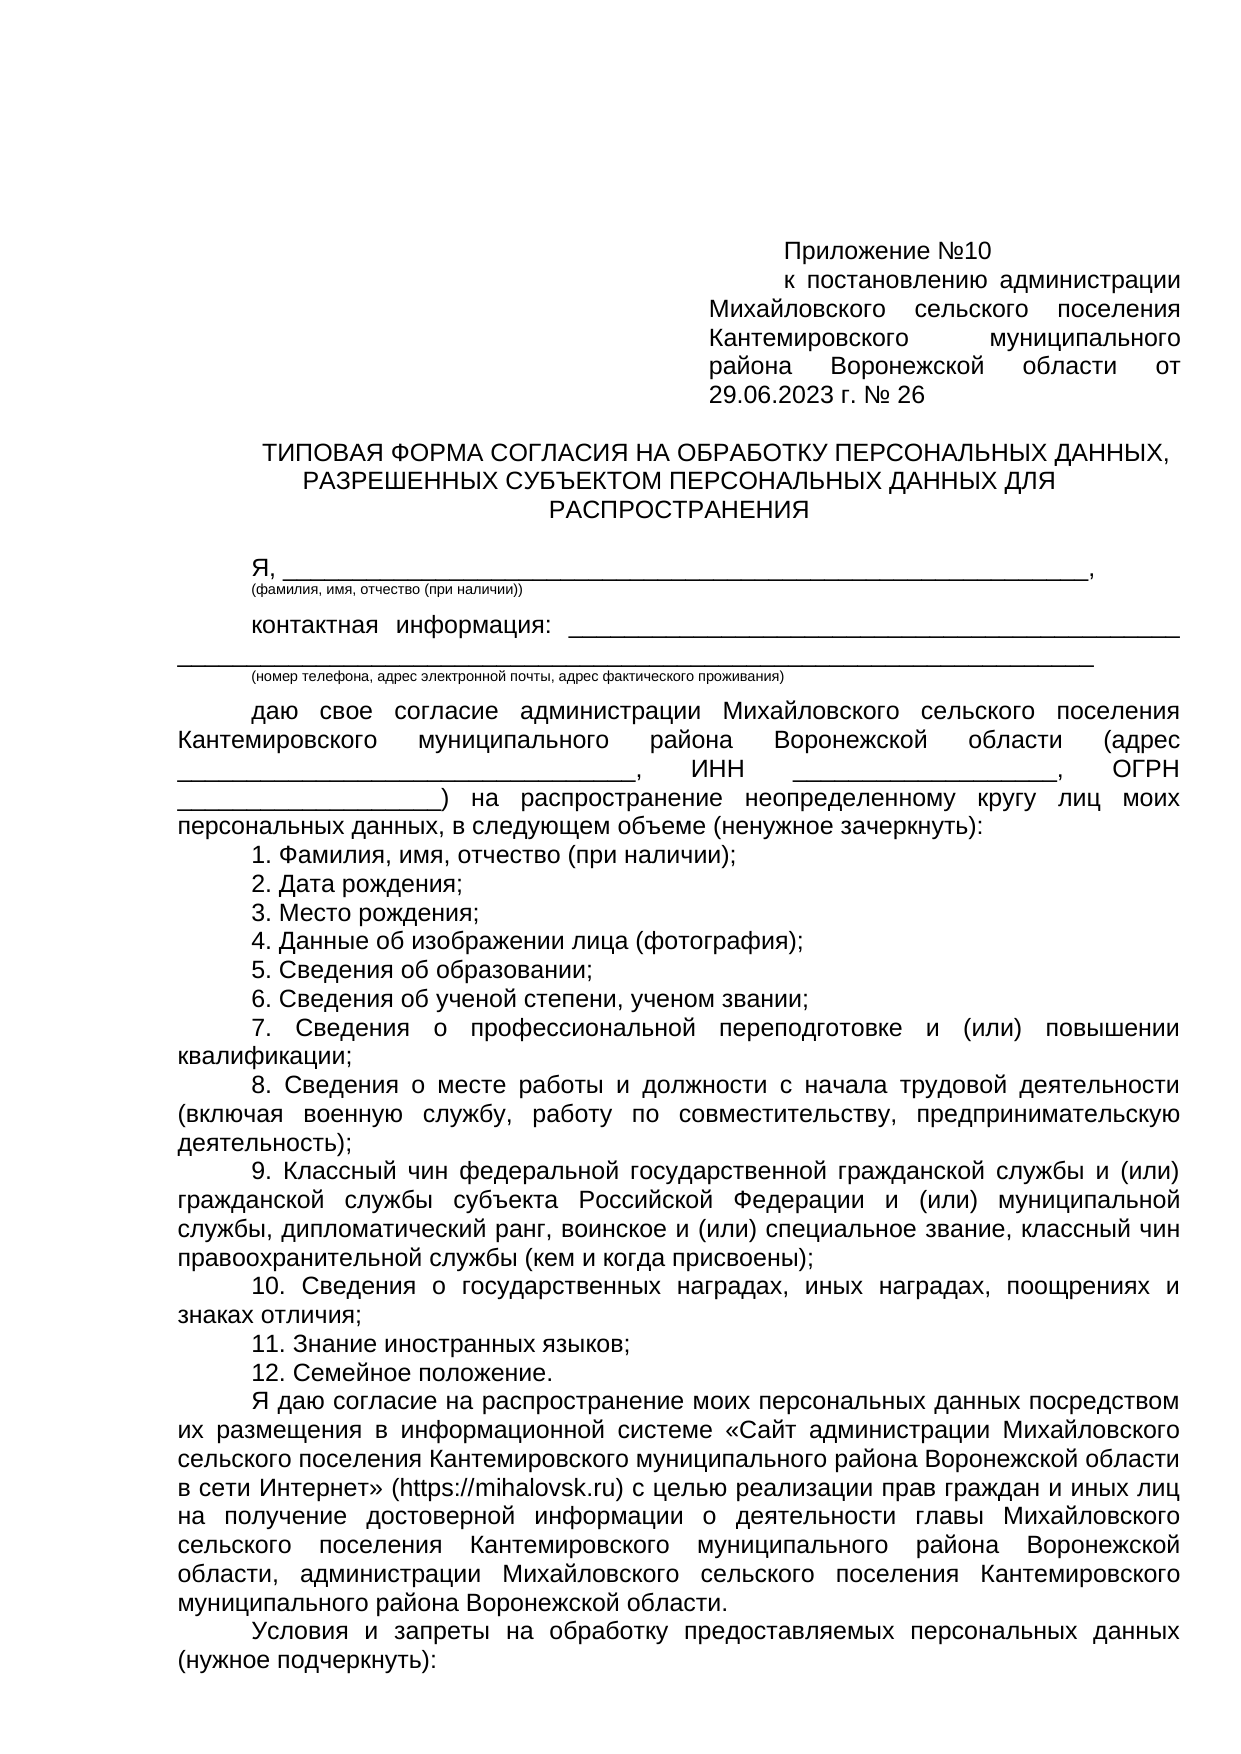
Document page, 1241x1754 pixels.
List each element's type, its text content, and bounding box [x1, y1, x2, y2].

text 10. Сведения о государственных наградах, иных наградах, поощрениях и знаках отличия; [177, 1271, 1181, 1329]
text контактная информация: ____________________________________________ __________________________________________________________________ [177, 610, 1181, 667]
text Я, __________________________________________________________, [177, 552, 1181, 581]
text 7. Сведения о профессиональной переподготовке и (или) повышении квалификации; [177, 1012, 1181, 1070]
text Я даю согласие на распространение моих персональных данных посредством их размещения в информационной системе «Сайт администрации Михайловского сельского поселения Кантемировского муниципального района Воронежской области в сети Интернет» (https://mihalovsk.ru) с целью реализации прав граждан и иных лиц на получение достоверной информации о деятельности главы Михайловского сельского поселения Кантемировского муниципального района Воронежской области, администрации Михайловского сельского поселения Кантемировского муниципального района Воронежской области. [177, 1386, 1181, 1616]
text 1. Фамилия, имя, отчество (при наличии); [177, 840, 1181, 869]
text 3. Место рождения; [177, 897, 1181, 926]
text Приложение №10 [709, 236, 1181, 265]
text (фамилия, имя, отчество (при наличии)) [177, 581, 1181, 610]
text даю свое согласие администрации Михайловского сельского поселения Кантемировского муниципального района Воронежской области (адрес _________________________________, ИНН ___________________, ОГРН ___________________) на распространение неопределенному кругу лиц моих персональных данных, в следующем объеме (ненужное зачеркнуть): [177, 696, 1181, 840]
text 11. Знание иностранных языков; [177, 1329, 1181, 1357]
text 8. Сведения о месте работы и должности с начала трудовой деятельности (включая военную службу, работу по совместительству, предпринимательскую деятельность); [177, 1070, 1181, 1156]
text ТИПОВАЯ ФОРМА СОГЛАСИЯ НА ОБРАБОТКУ ПЕРСОНАЛЬНЫХ ДАННЫХ, РАЗРЕШЕННЫХ СУБЪЕКТОМ ПЕРСОНАЛЬНЫХ ДАННЫХ ДЛЯ РАСПРОСТРАНЕНИЯ [177, 437, 1181, 524]
text 6. Сведения об ученой степени, ученом звании; [177, 984, 1181, 1012]
text 4. Данные об изображении лица (фотография); [177, 926, 1181, 955]
text 9. Классный чин федеральной государственной гражданской службы и (или) гражданской службы субъекта Российской Федерации и (или) муниципальной службы, дипломатический ранг, воинское и (или) специальное звание, классный чин правоохранительной службы (кем и когда присвоены); [177, 1156, 1181, 1271]
text (номер телефона, адрес электронной почты, адрес фактического проживания) [177, 667, 1181, 696]
text 2. Дата рождения; [177, 869, 1181, 897]
text Условия и запреты на обработку предоставляемых персональных данных (нужное подчеркнуть): [177, 1616, 1181, 1674]
text 5. Сведения об образовании; [177, 955, 1181, 984]
text 12. Семейное положение. [177, 1357, 1181, 1386]
text к постановлению администрации Михайловского сельского поселения Кантемировского муниципального района Воронежской области от 29.06.2023 г. № 26 [709, 265, 1181, 409]
